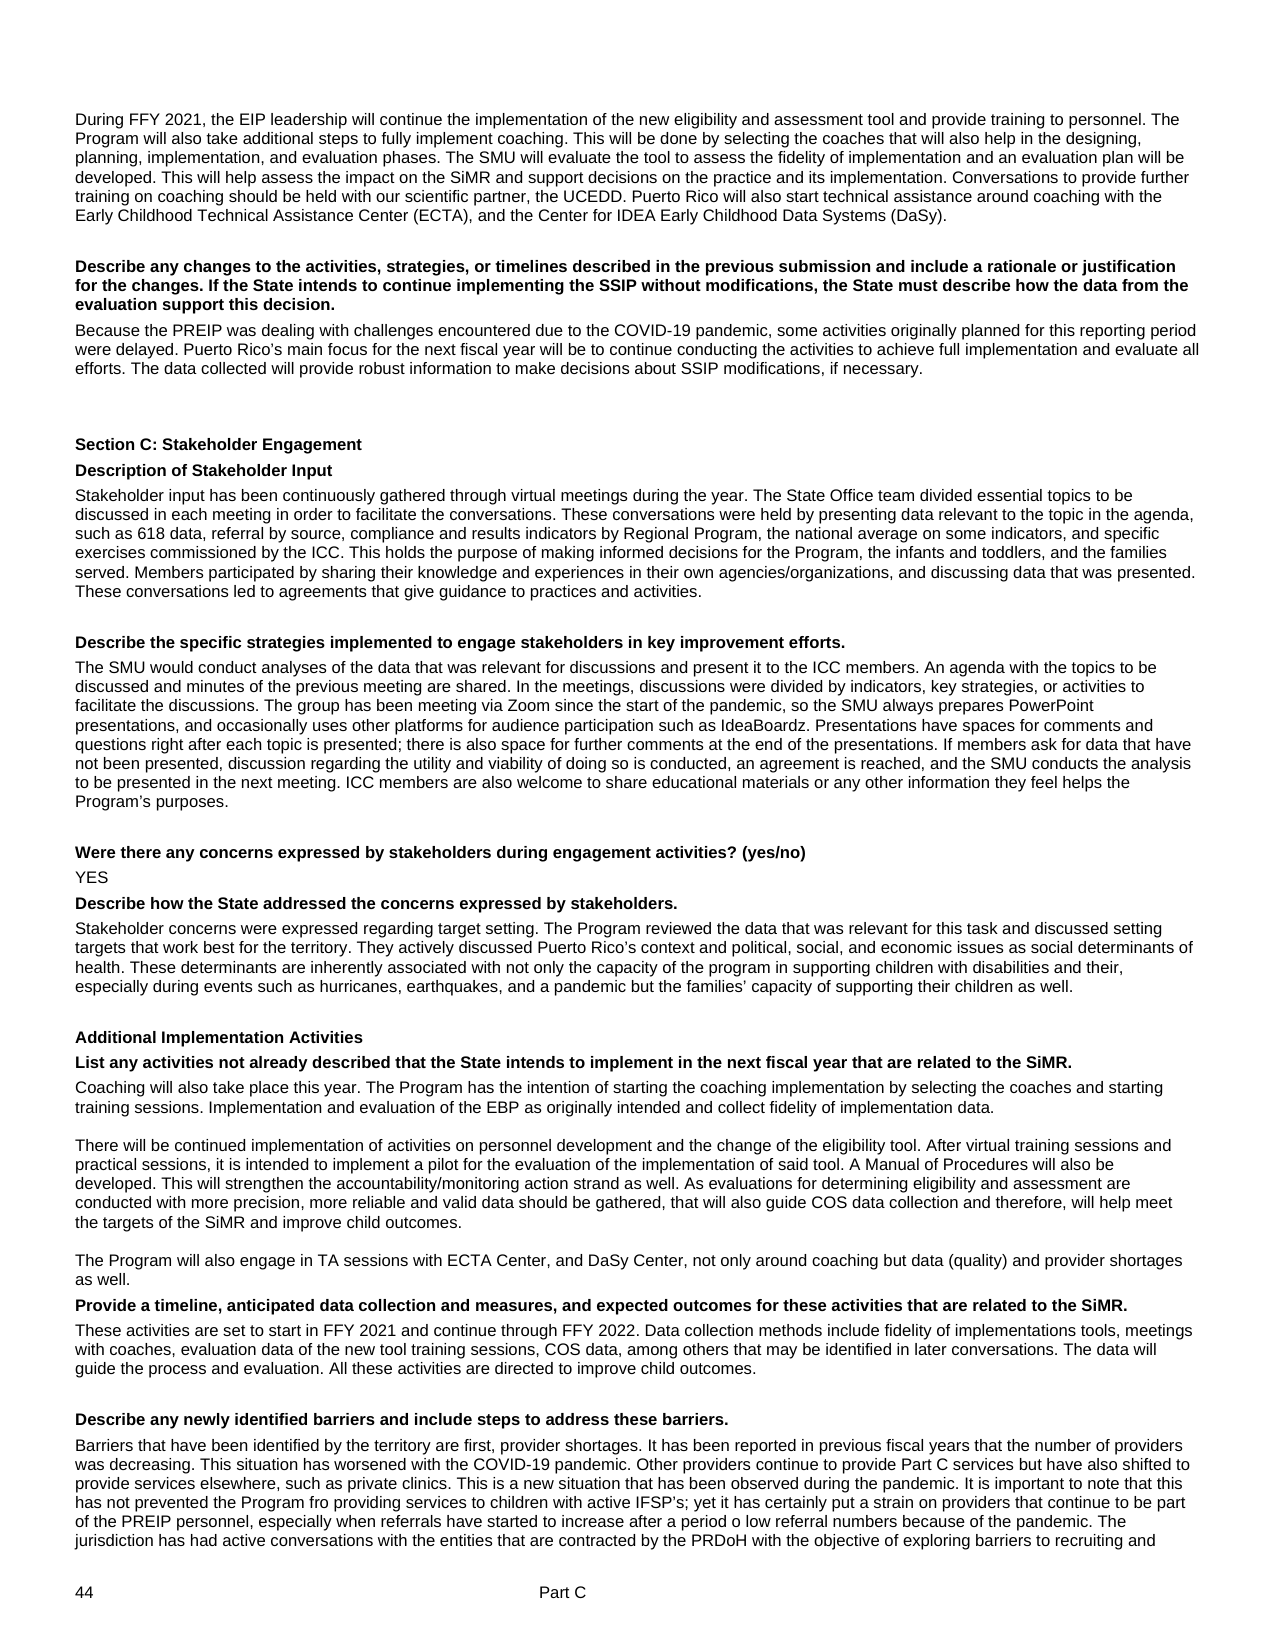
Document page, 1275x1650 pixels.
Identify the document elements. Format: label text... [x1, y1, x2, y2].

text Description of Stakeholder Input [75, 460, 1200, 479]
text Were there any concerns expressed by stakeholders during engagement activities? (yes/no) [75, 843, 1200, 862]
text List any activities not already described that the State intends to implement in the next fiscal year that are related to the SiMR. [75, 1053, 1200, 1072]
text Provide a timeline, anticipated data collection and measures, and expected outcomes for these activities that are related to the SiMR. [75, 1295, 1200, 1314]
text The SMU would conduct analyses of the data that was relevant for discussions and present it to the ICC members. An agenda with the topics to be discussed and minutes of the previous meeting are shared. In the meetings, discussions were divided by indicators, key strategies, or activities to facilitate the discussions. The group has been meeting via Zoom since the start of the pandemic, so the SMU always prepares PowerPoint presentations, and occasionally uses other platforms for audience participation such as IdeaBoardz. Presentations have spaces for comments and questions right after each topic is presented; there is also space for further comments at the end of the presentations. If members ask for data that have not been presented, discussion regarding the utility and viability of doing so is conducted, an agreement is reached, and the SMU conducts the analysis to be presented in the next meeting. ICC members are also welcome to share educational materials or any other information they feel helps the Program’s purposes. [75, 658, 1200, 811]
text Describe the specific strategies implemented to engage stakeholders in key improvement efforts. [75, 632, 1200, 652]
text Describe any changes to the activities, strategies, or timelines described in the previous submission and include a rationale or justification for the changes. If the State intends to continue implementing the SSIP without modifications, the State must describe how the data from the evaluation support this decision. [75, 257, 1200, 314]
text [75, 1435, 1200, 1550]
text Section C: Stakeholder Engagement [75, 435, 1200, 454]
text Additional Implementation Activities [75, 1027, 1200, 1047]
text YES [75, 868, 1200, 887]
text During FFY 2021, the EIP leadership will continue the implementation of the new eligibility and assessment tool and provide training to personnel. The Program will also take additional steps to fully implement coaching. This will be done by selecting the coaches that will also help in the designing, planning, implementation, and evaluation phases. The SMU will evaluate the tool to assess the fidelity of implementation and an evaluation plan will be developed. This will help assess the impact on the SiMR and support decisions on the practice and its implementation. Conversations to provide further training on coaching should be held with our scientific partner, the UCEDD. Puerto Rico will also start technical assistance around coaching with the Early Childhood Technical Assistance Center (ECTA), and the Center for IDEA Early Childhood Data Systems (DaSy). [75, 110, 1200, 225]
text Coaching will also take place this year. The Program has the intention of starting the coaching implementation by selecting the coaches and starting training sessions. Implementation and evaluation of the EBP as originally intended and collect fidelity of implementation data. There will be continued implementation of activities on personnel development and the change of the eligibility tool. After virtual training sessions and practical sessions, it is intended to implement a pilot for the evaluation of the implementation of said tool. A Manual of Procedures will also be developed. This will strengthen the accountability/monitoring action strand as well. As evaluations for determining eligibility and assessment are conducted with more precision, more reliable and valid data should be gathered, that will also guide COS data collection and therefore, will help meet the targets of the SiMR and improve child outcomes. The Program will also engage in TA sessions with ECTA Center, and DaSy Center, not only around coaching but data (quality) and provider shortages as well. [75, 1078, 1200, 1289]
text Describe any newly identified barriers and include steps to address these barriers. [75, 1410, 1200, 1429]
text These activities are set to start in FFY 2021 and continue through FFY 2022. Data collection methods include fidelity of implementations tools, meetings with coaches, evaluation data of the new tool training sessions, COS data, among others that may be identified in later conversations. The data will guide the process and evaluation. All these activities are directed to improve child outcomes. [75, 1321, 1200, 1378]
text Because the PREIP was dealing with challenges encountered due to the COVID-19 pandemic, some activities originally planned for this reporting period were delayed. Puerto Rico’s main focus for the next fiscal year will be to continue conducting the activities to achieve full implementation and evaluate all efforts. The data collected will provide robust information to make decisions about SSIP modifications, if necessary. [75, 320, 1200, 378]
text Stakeholder concerns were expressed regarding target setting. The Program reviewed the data that was relevant for this task and discussed setting targets that work best for the territory. They actively discussed Puerto Rico’s context and political, social, and economic issues as social determinants of health. These determinants are inherently associated with not only the capacity of the program in supporting children with disabilities and their, especially during events such as hurricanes, earthquakes, and a pandemic but the families’ capacity of supporting their children as well. [75, 919, 1200, 996]
text Stakeholder input has been continuously gathered through virtual meetings during the year. The State Office team divided essential topics to be discussed in each meeting in order to facilitate the conversations. These conversations were held by presenting data relevant to the topic in the agenda, such as 618 data, referral by source, compliance and results indicators by Regional Program, the national average on some indicators, and specific exercises commissioned by the ICC. This holds the purpose of making informed decisions for the Program, the infants and toddlers, and the families served. Members participated by sharing their knowledge and experiences in their own agencies/organizations, and discussing data that was presented. These conversations led to agreements that give guidance to practices and activities. [75, 486, 1200, 601]
text Describe how the State addressed the concerns expressed by stakeholders. [75, 894, 1200, 913]
